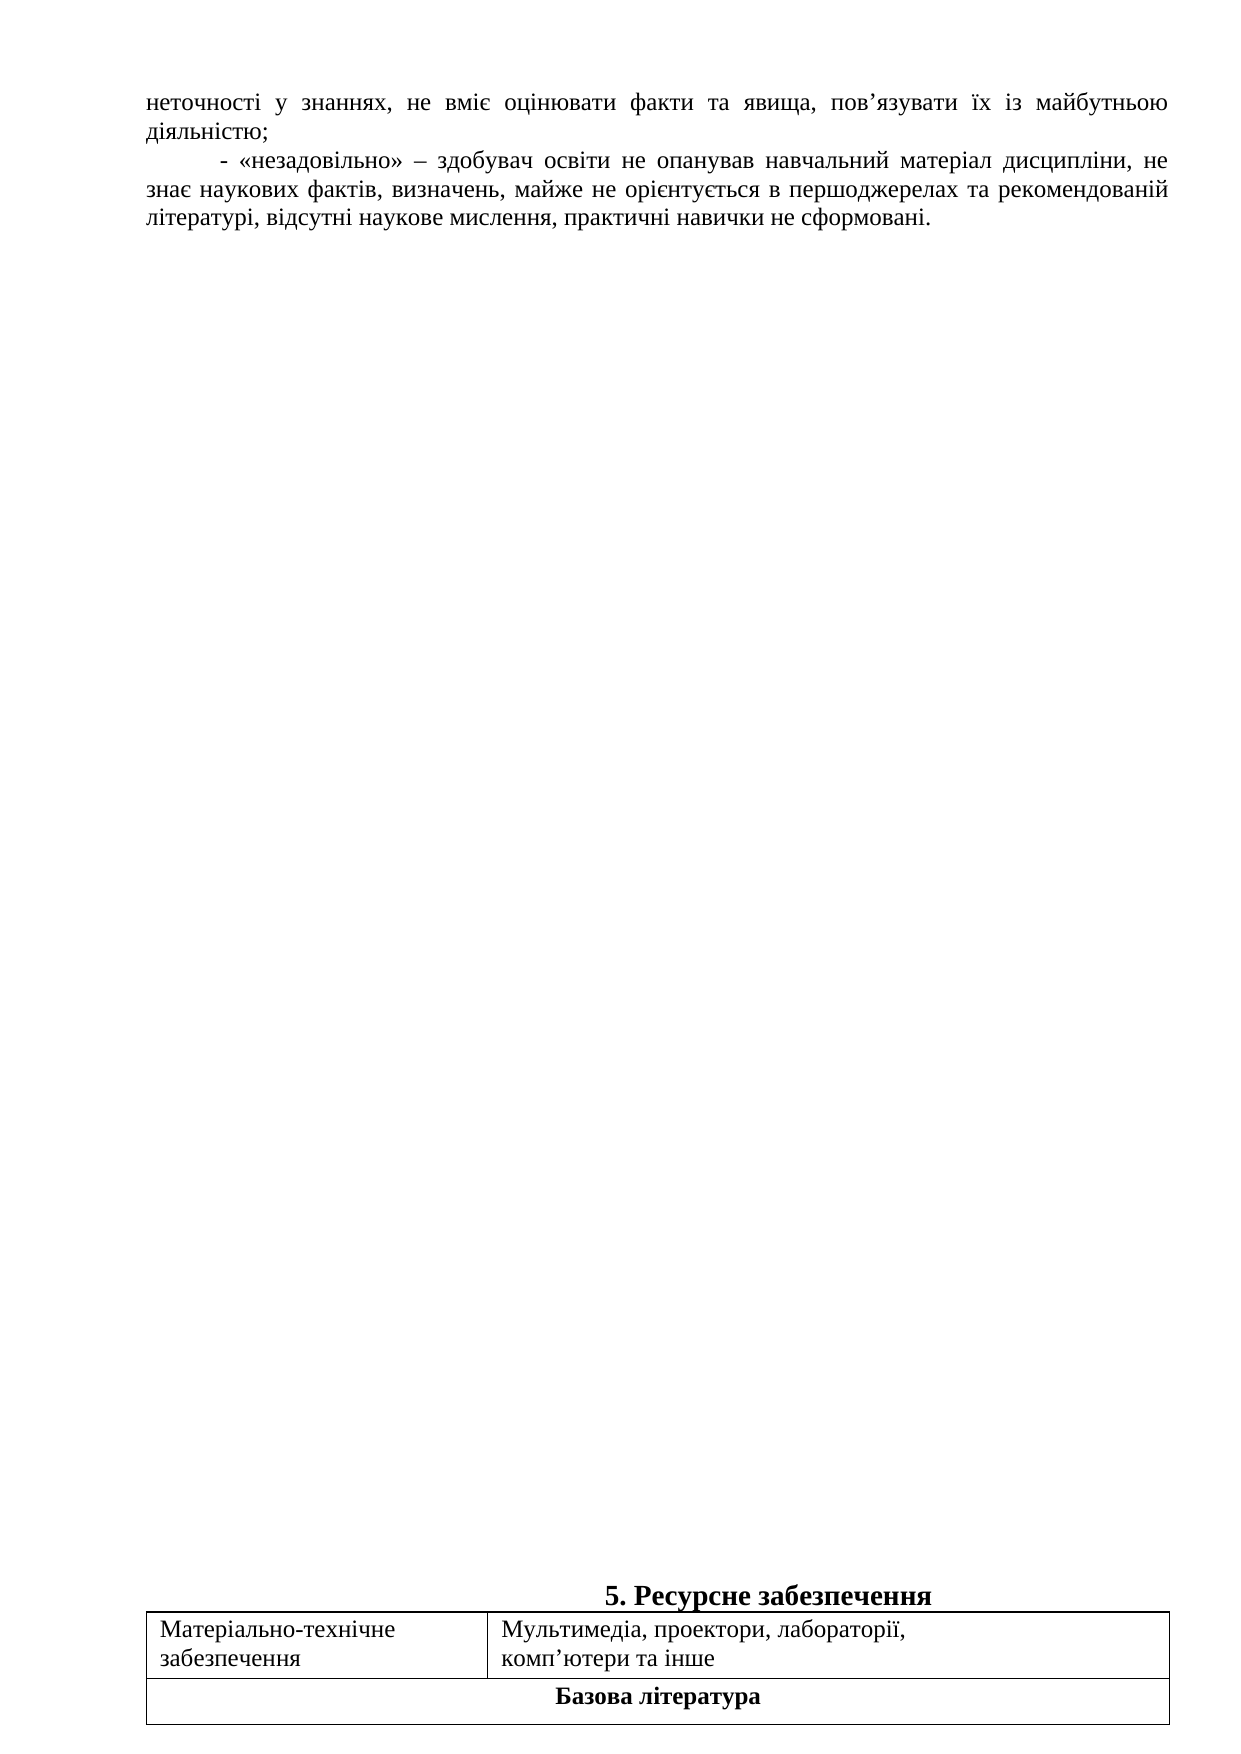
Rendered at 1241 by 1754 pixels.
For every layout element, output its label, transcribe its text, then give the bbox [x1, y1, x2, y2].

table_header Мультимедіа, проектори, лабораторії, комп’ютери та інше [488, 1613, 1169, 1678]
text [146, 87, 1169, 145]
table_header Матеріально-технічне забезпечення [147, 1613, 487, 1678]
text - «незадовільно» – здобувач освіти не опанував навчальний матеріал дисципліни, не знає наукових фактів, визначень, майже не орієнтується в першоджерелах та рекомендованій літературі, відсутні наукове мислення, практичні навички не сформовані. [146, 145, 1169, 231]
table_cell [147, 1679, 1169, 1724]
list Ресурсне забезпечення [367, 1578, 1169, 1611]
